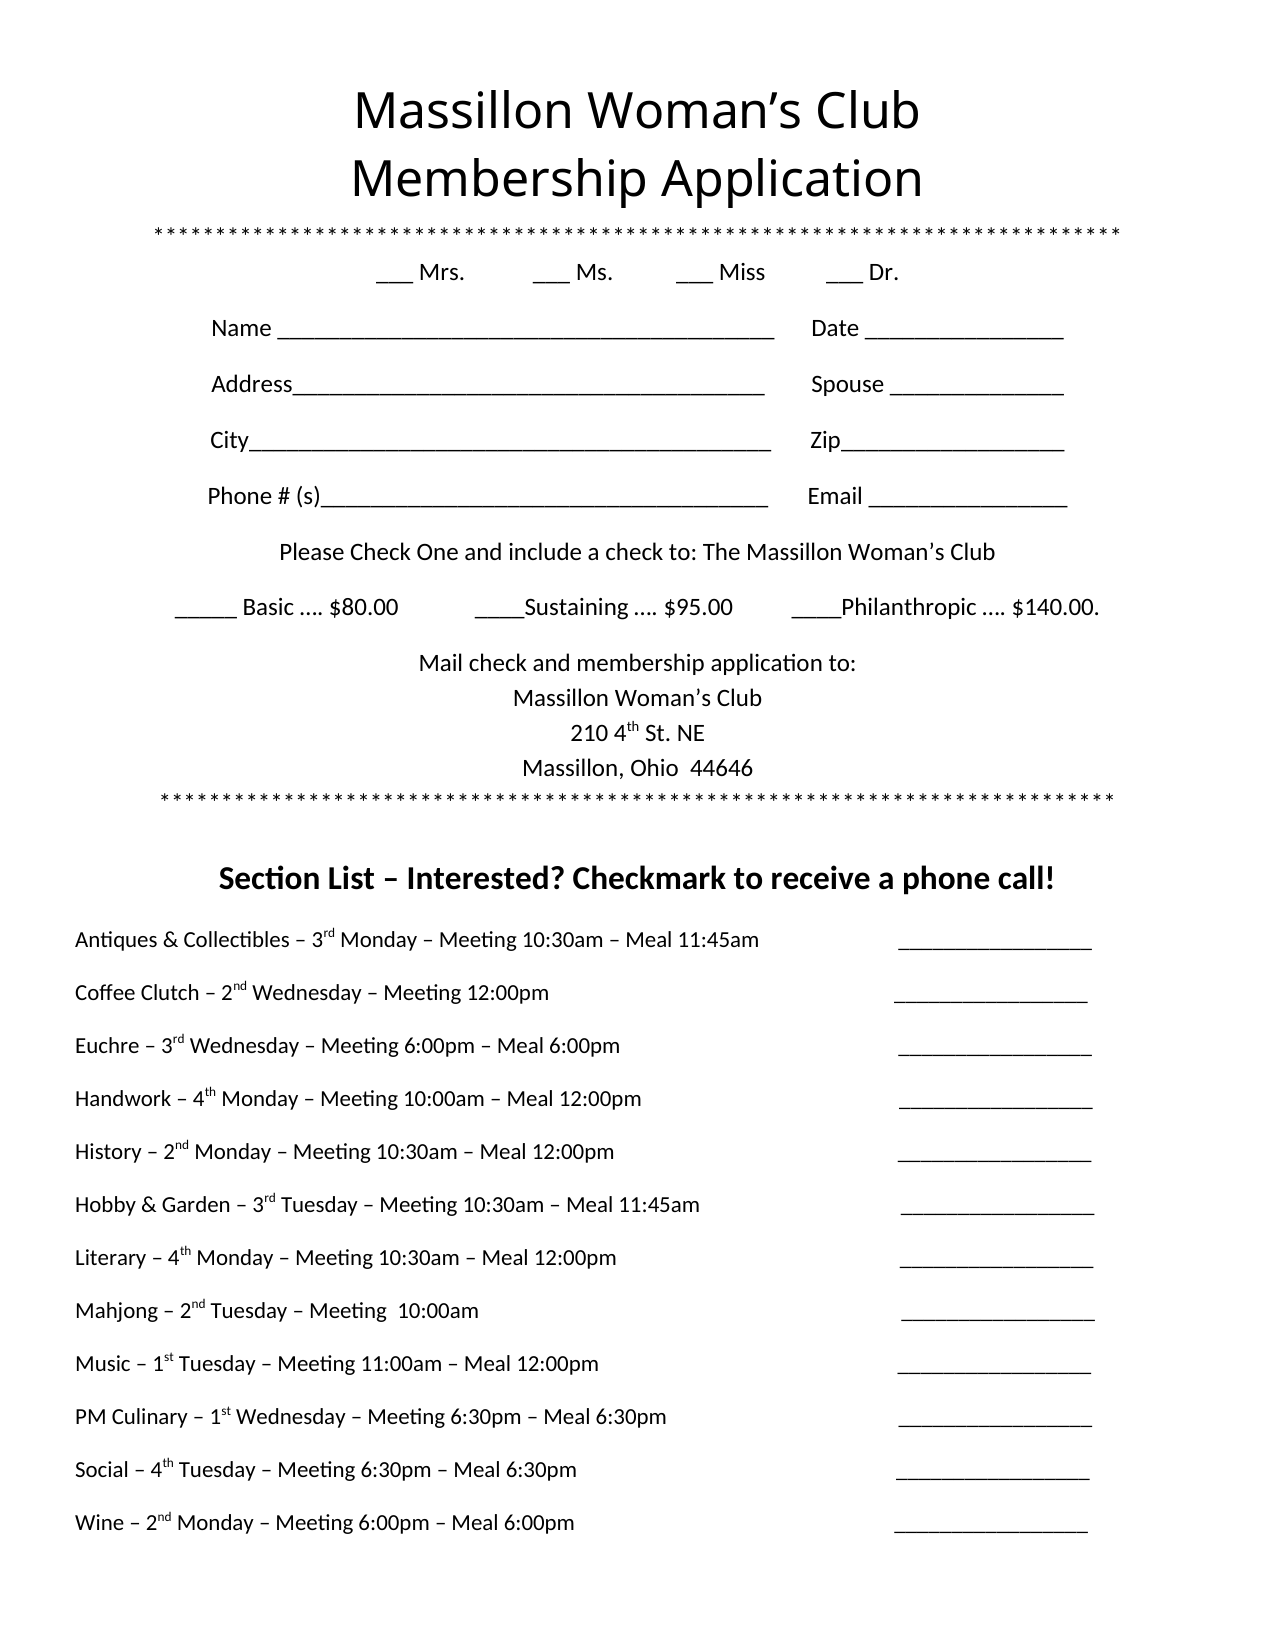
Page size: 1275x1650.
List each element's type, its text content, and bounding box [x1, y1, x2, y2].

text Address______________________________________ Spouse ______________ [75, 368, 1200, 399]
text Antiques & Collectibles – 3rd Monday – Meeting 10:30am – Meal 11:45am _________________ [75, 925, 1200, 953]
text ___ Mrs. ___ Ms. ___ Miss ___ Dr. [75, 256, 1200, 287]
text Euchre – 3rd Wednesday – Meeting 6:00pm – Meal 6:00pm _________________ [75, 1031, 1200, 1059]
text Section List – Interested? Checkmark to receive a phone call! [75, 857, 1200, 898]
text Mahjong – 2nd Tuesday – Meeting 10:00am _________________ [75, 1296, 1200, 1324]
text Name ________________________________________ Date ________________ [75, 312, 1200, 343]
text Hobby & Garden – 3rd Tuesday – Meeting 10:30am – Meal 11:45am _________________ [75, 1190, 1200, 1218]
text Massillon Woman’s Club [75, 75, 1200, 143]
text Handwork – 4th Monday – Meeting 10:00am – Meal 12:00pm _________________ [75, 1084, 1200, 1112]
text PM Culinary – 1st Wednesday – Meeting 6:30pm – Meal 6:30pm _________________ [75, 1402, 1200, 1430]
text Social – 4th Tuesday – Meeting 6:30pm – Meal 6:30pm _________________ [75, 1455, 1200, 1483]
text Massillon, Ohio 44646 [75, 752, 1200, 783]
text City__________________________________________ Zip__________________ [75, 424, 1200, 454]
text 210 4th St. NE [75, 717, 1200, 748]
text Please Check One and include a check to: The Massillon Woman’s Club [75, 536, 1200, 566]
text ****************************************************************************** [75, 221, 1200, 252]
text Literary – 4th Monday – Meeting 10:30am – Meal 12:00pm _________________ [75, 1243, 1200, 1271]
text Wine – 2nd Monday – Meeting 6:00pm – Meal 6:00pm _________________ [75, 1508, 1200, 1536]
text Massillon Woman’s Club [75, 682, 1200, 713]
text Music – 1st Tuesday – Meeting 11:00am – Meal 12:00pm _________________ [75, 1349, 1200, 1377]
text Coffee Clutch – 2nd Wednesday – Meeting 12:00pm _________________ [75, 978, 1200, 1006]
text _____ Basic …. $80.00 ____Sustaining …. $95.00 ____Philanthropic …. $140.00. [75, 591, 1200, 622]
text History – 2nd Monday – Meeting 10:30am – Meal 12:00pm _________________ [75, 1137, 1200, 1165]
text ***************************************************************************** [75, 787, 1200, 818]
text Membership Application [75, 143, 1200, 211]
text Mail check and membership application to: [75, 647, 1200, 678]
text Phone # (s)____________________________________ Email ________________ [75, 480, 1200, 510]
